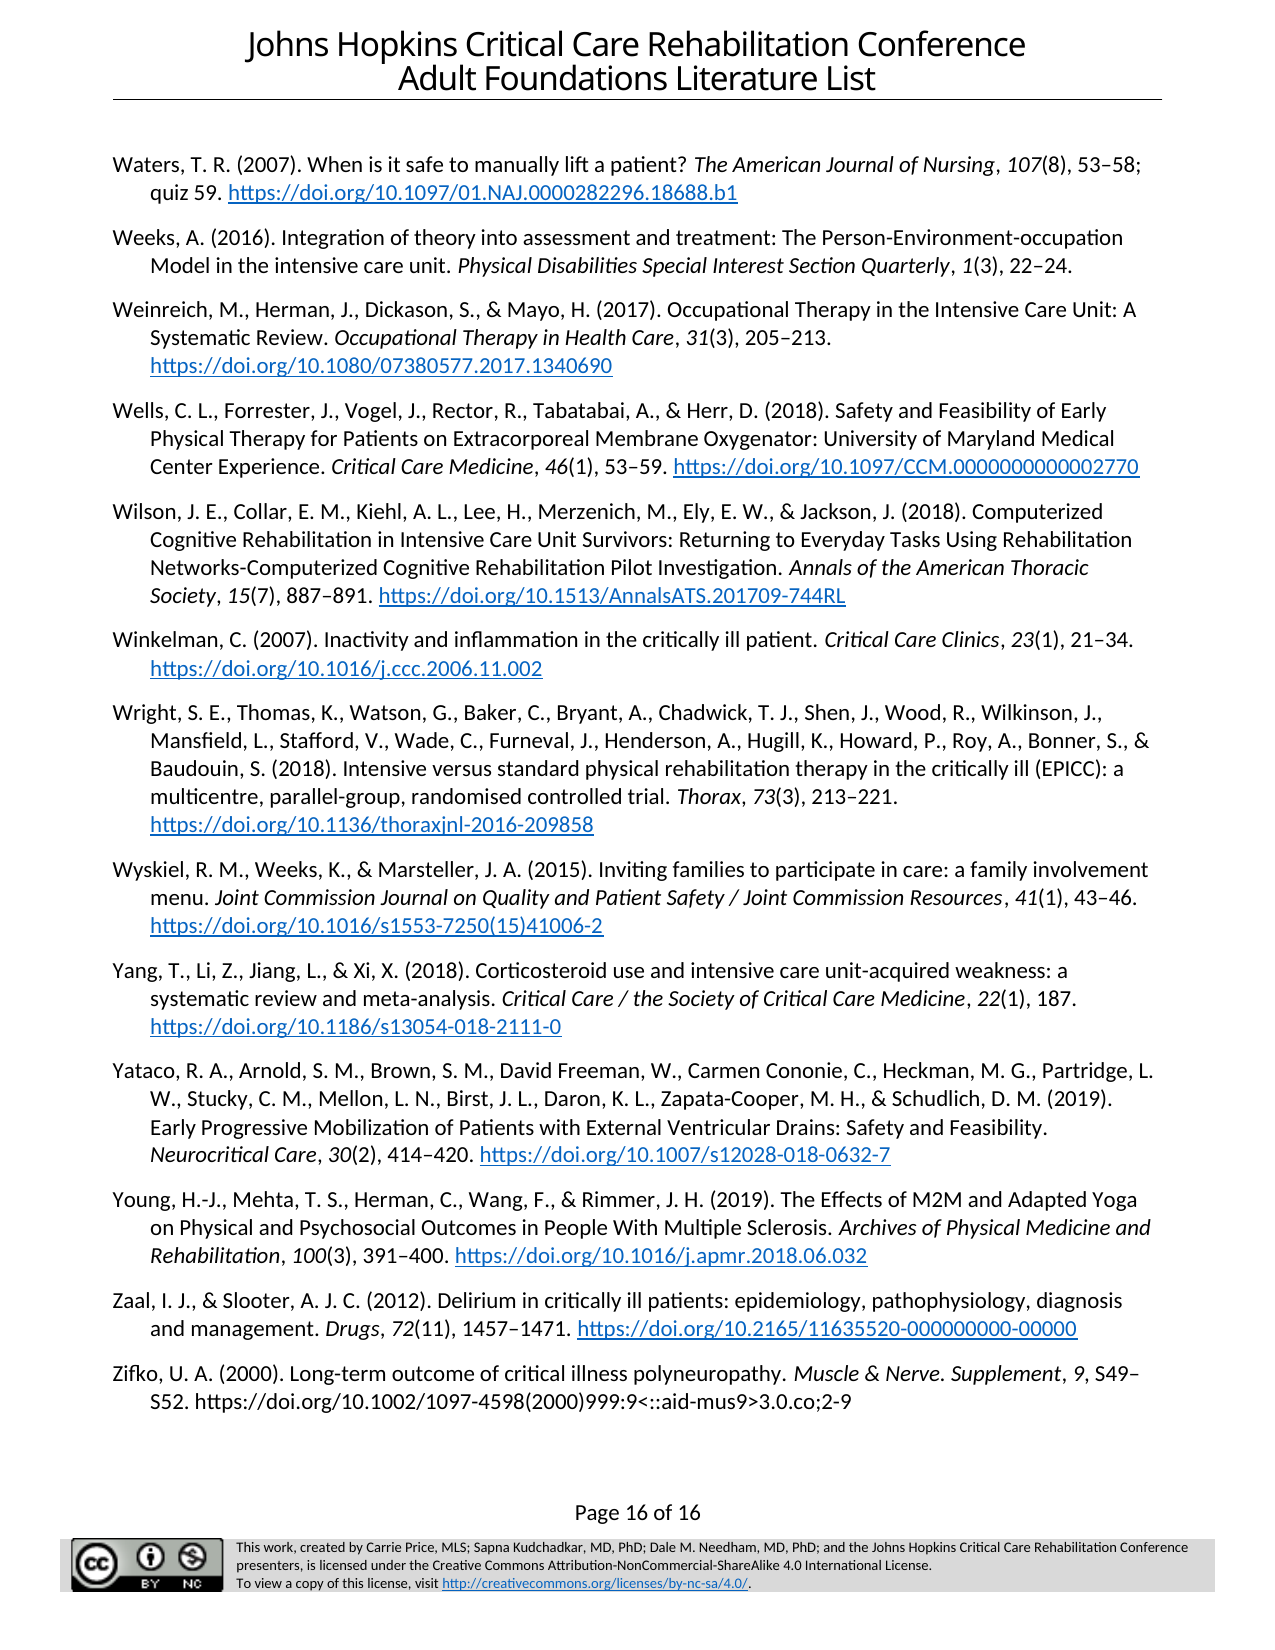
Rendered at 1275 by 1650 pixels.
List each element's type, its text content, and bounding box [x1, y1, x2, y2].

text Weeks, A. (2016). Integration of theory into assessment and treatment: The Person-Environment-occupation Model in the intensive care unit. Physical Disabilities Special Interest Section Quarterly, 1(3), 22–24. [112, 223, 1162, 279]
text Wells, C. L., Forrester, J., Vogel, J., Rector, R., Tabatabai, A., & Herr, D. (2018). Safety and Feasibility of Early Physical Therapy for Patients on Extracorporeal Membrane Oxygenator: University of Maryland Medical Center Experience. Critical Care Medicine, 46(1), 53–59. https://doi.org/10.1097/CCM.0000000000002770 [112, 396, 1162, 480]
text Wyskiel, R. M., Weeks, K., & Marsteller, J. A. (2015). Inviting families to participate in care: a family involvement menu. Joint Commission Journal on Quality and Patient Safety / Joint Commission Resources, 41(1), 43–46. https://doi.org/10.1016/s1553-7250(15)41006-2 [112, 855, 1162, 939]
text Weinreich, M., Herman, J., Dickason, S., & Mayo, H. (2017). Occupational Therapy in the Intensive Care Unit: A Systematic Review. Occupational Therapy in Health Care, 31(3), 205–213. https://doi.org/10.1080/07380577.2017.1340690 [112, 295, 1162, 379]
text Young, H.-J., Mehta, T. S., Herman, C., Wang, F., & Rimmer, J. H. (2019). The Effects of M2M and Adapted Yoga on Physical and Psychosocial Outcomes in People With Multiple Sclerosis. Archives of Physical Medicine and Rehabilitation, 100(3), 391–400. https://doi.org/10.1016/j.apmr.2018.06.032 [112, 1185, 1162, 1269]
text Zaal, I. J., & Slooter, A. J. C. (2012). Delirium in critically ill patients: epidemiology, pathophysiology, diagnosis and management. Drugs, 72(11), 1457–1471. https://doi.org/10.2165/11635520-000000000-00000 [112, 1286, 1162, 1342]
picture [71, 1538, 224, 1592]
text Wright, S. E., Thomas, K., Watson, G., Baker, C., Bryant, A., Chadwick, T. J., Shen, J., Wood, R., Wilkinson, J., Mansfield, L., Stafford, V., Wade, C., Furneval, J., Henderson, A., Hugill, K., Howard, P., Roy, A., Bonner, S., & Baudouin, S. (2018). Intensive versus standard physical rehabilitation therapy in the critically ill (EPICC): a multicentre, parallel-group, randomised controlled trial. Thorax, 73(3), 213–221. https://doi.org/10.1136/thoraxjnl-2016-209858 [112, 698, 1162, 838]
text Yang, T., Li, Z., Jiang, L., & Xi, X. (2018). Corticosteroid use and intensive care unit-acquired weakness: a systematic review and meta-analysis. Critical Care / the Society of Critical Care Medicine, 22(1), 187. https://doi.org/10.1186/s13054-018-2111-0 [112, 956, 1162, 1040]
text Winkelman, C. (2007). Inactivity and inflammation in the critically ill patient. Critical Care Clinics, 23(1), 21–34. https://doi.org/10.1016/j.ccc.2006.11.002 [112, 626, 1162, 682]
text Wilson, J. E., Collar, E. M., Kiehl, A. L., Lee, H., Merzenich, M., Ely, E. W., & Jackson, J. (2018). Computerized Cognitive Rehabilitation in Intensive Care Unit Survivors: Returning to Everyday Tasks Using Rehabilitation Networks-Computerized Cognitive Rehabilitation Pilot Investigation. Annals of the American Thoracic Society, 15(7), 887–891. https://doi.org/10.1513/AnnalsATS.201709-744RL [112, 497, 1162, 609]
text Waters, T. R. (2007). When is it safe to manually lift a patient? The American Journal of Nursing, 107(8), 53–58; quiz 59. https://doi.org/10.1097/01.NAJ.0000282296.18688.b1 [112, 150, 1162, 206]
text Yataco, R. A., Arnold, S. M., Brown, S. M., David Freeman, W., Carmen Cononie, C., Heckman, M. G., Partridge, L. W., Stucky, C. M., Mellon, L. N., Birst, J. L., Daron, K. L., Zapata-Cooper, M. H., & Schudlich, D. M. (2019). Early Progressive Mobilization of Patients with External Ventricular Drains: Safety and Feasibility. Neurocritical Care, 30(2), 414–420. https://doi.org/10.1007/s12028-018-0632-7 [112, 1057, 1162, 1169]
text Zifko, U. A. (2000). Long-term outcome of critical illness polyneuropathy. Muscle & Nerve. Supplement, 9, S49–S52. https://doi.org/10.1002/1097-4598(2000)999:9<::aid-mus9>3.0.co;2-9 [112, 1359, 1162, 1415]
